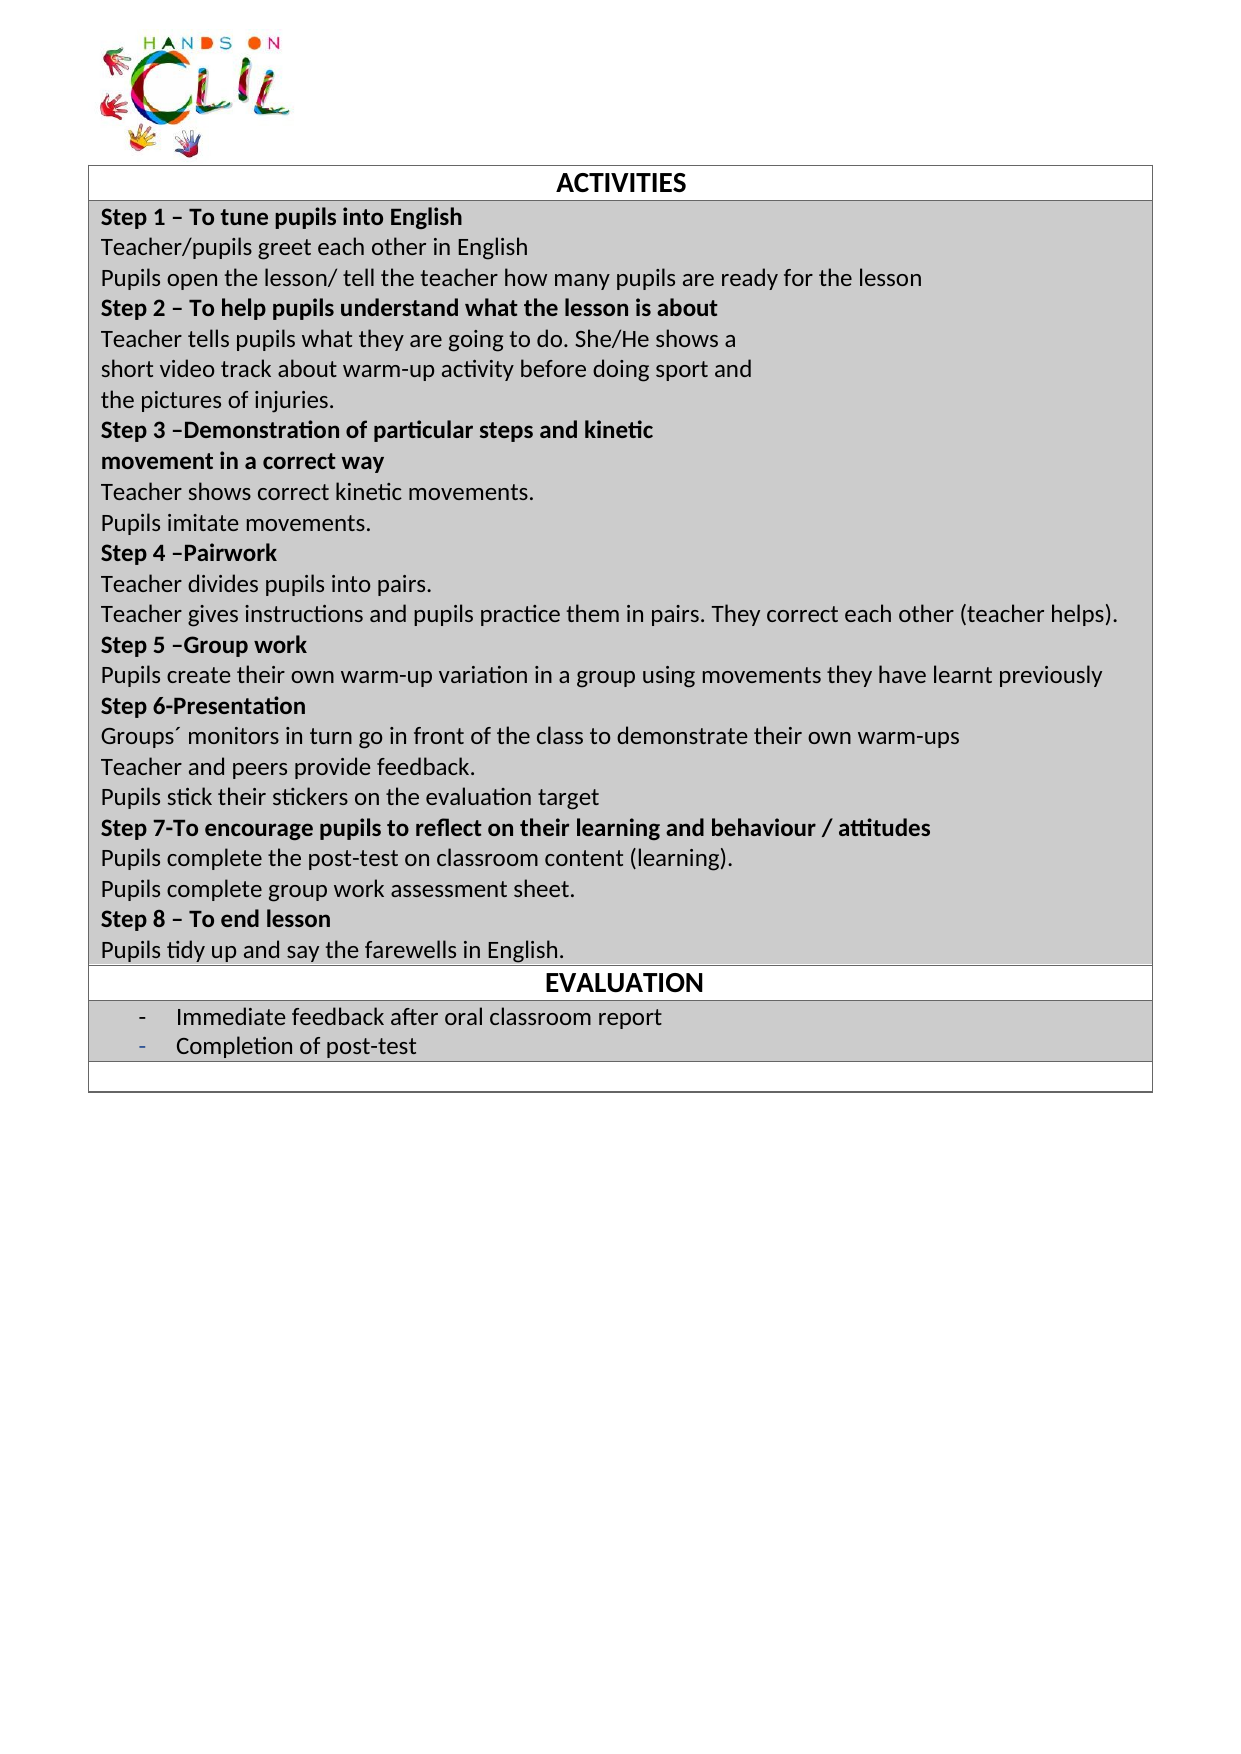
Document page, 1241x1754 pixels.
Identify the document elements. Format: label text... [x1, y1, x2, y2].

picture [88, 29, 316, 165]
table_cell [89, 1062, 1152, 1091]
table_cell Immediate feedback after oral classroom report Completion of post-test [89, 1001, 1152, 1061]
table_cell Step 1 – To tune pupils into English Teacher/pupils greet each other in English Pupils open the lesson/ tell the teacher how many pupils are ready for the lesson Step 2 – To help pupils understand what the lesson is about Teacher tells pupils what they are going to do. She/He shows a short video track about warm-up activity before doing sport and the pictures of injuries. Step 3 –Demonstration of particular steps and kinetic movement in a correct way Teacher shows correct kinetic movements. Pupils imitate movements. Step 4 –Pairwork Teacher divides pupils into pairs. Teacher gives instructions and pupils practice them in pairs. They correct each other (teacher helps). Step 5 –Group work Pupils create their own warm-up variation in a group using movements they have learnt previously Step 6-Presentation Groups´ monitors in turn go in front of the class to demonstrate their own warm-ups Teacher and peers provide feedback. Pupils stick their stickers on the evaluation target Step 7-To encourage pupils to reflect on their learning and behaviour / attitudes Pupils complete the post-test on classroom content (learning). Pupils complete group work assessment sheet. Step 8 – To end lesson Pupils tidy up and say the farewells in English. [89, 201, 1152, 964]
table_cell EVALUATION [89, 966, 1152, 1000]
table_cell ACTIVITIES [89, 166, 1152, 200]
